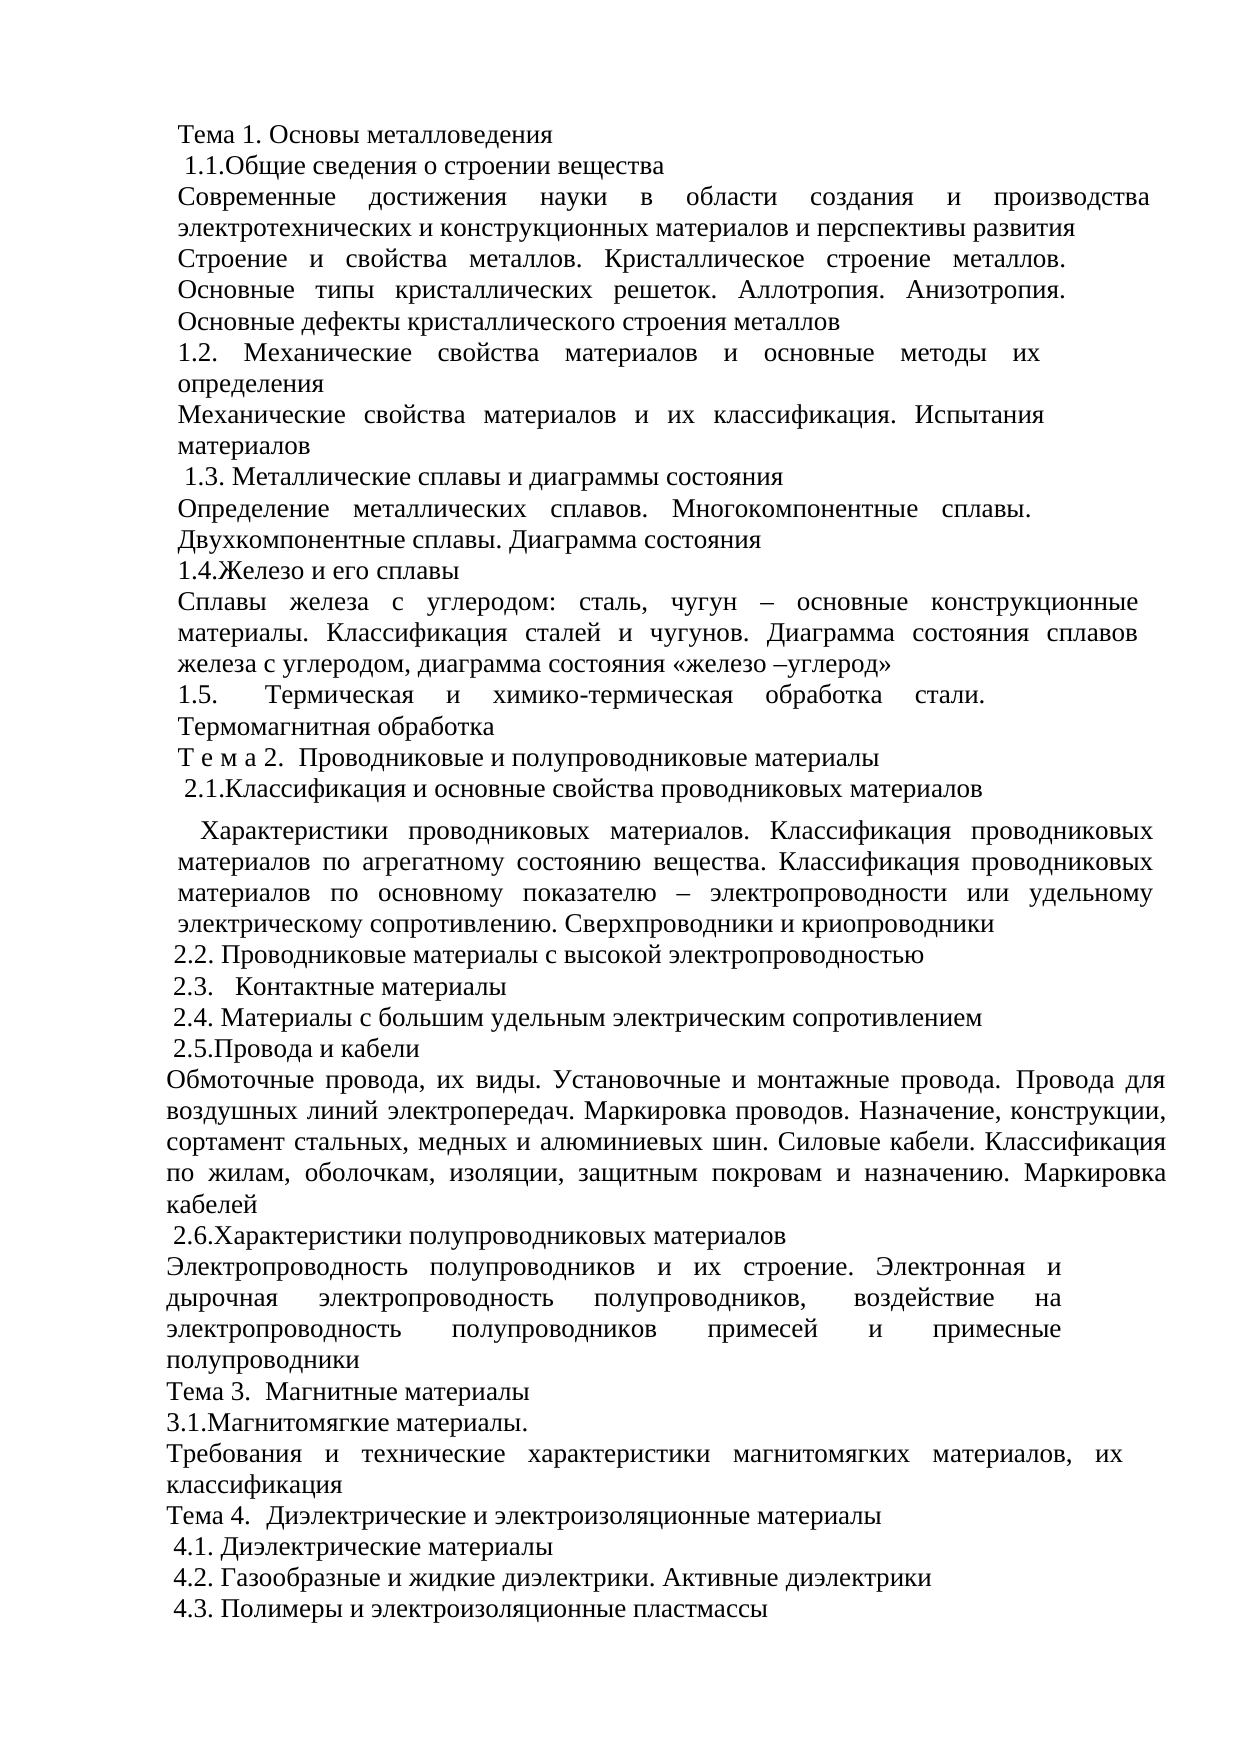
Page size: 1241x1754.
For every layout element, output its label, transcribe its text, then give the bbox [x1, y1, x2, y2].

text 4.2. Газообразные и жидкие диэлектрики. Активные диэлектрики [166, 1561, 1165, 1593]
text 1.3. Металлические сплавы и диаграммы состояния [177, 461, 1165, 492]
text 2.6.Характеристики полупроводниковых материалов [166, 1219, 1165, 1250]
text 2.4. Материалы с большим удельным электрическим сопротивлением [166, 1001, 1165, 1032]
text 1.4.Железо и его сплавы [177, 554, 1165, 585]
text 1.2. Механические свойства материалов и основные методы их определения [177, 336, 1041, 398]
text 2.5.Провода и кабели [166, 1032, 1165, 1063]
text Требования и технические характеристики магнитомягких материалов, их классификация [166, 1437, 1123, 1499]
text 1.1.Общие сведения о строении вещества [177, 149, 1165, 180]
text Тема 1. Основы металловедения [177, 118, 1165, 149]
text Характеристики проводниковых материалов. Классификация проводниковых материалов по агрегатному состоянию вещества. Классификация проводниковых материалов по основному показателю – электропроводности или удельному электрическому сопротивлению. Сверхпроводники и криопроводники [177, 803, 1153, 938]
text 4.1. Диэлектрические материалы [166, 1530, 1165, 1561]
text Определение металлических сплавов. Многокомпонентные сплавы. Двухкомпонентные сплавы. Диаграмма состояния [177, 492, 1031, 554]
text Электропроводность полупроводников и их строение. Электронная и дырочная электропроводность полупроводников, воздействие на электропроводность полупроводников примесей и примесные полупроводники [166, 1250, 1061, 1374]
text 4.3. Полимеры и электроизоляционные пластмассы [166, 1593, 1165, 1624]
text 2.3. Контактные материалы [166, 970, 1165, 1001]
text 3.1.Магнитомягкие материалы. [166, 1406, 1165, 1437]
text Современные достижения науки в области создания и производства электротехнических и конструкционных материалов и перспективы развития [177, 180, 1150, 242]
text Тема 4. Диэлектрические и электроизоляционные материалы [166, 1499, 1148, 1530]
text Тема 3. Магнитные материалы [166, 1374, 1165, 1406]
text Строение и свойства металлов. Кристаллическое строение металлов. Основные типы кристаллических решеток. Аллотропия. Анизотропия. Основные дефекты кристаллического строения металлов [177, 242, 1066, 336]
text Сплавы железа с углеродом: сталь, чугун – основные конструкционные материалы. Классификация сталей и чугунов. Диаграмма состояния сплавов железа с углеродом, диаграмма состояния «железо –углерод» [177, 585, 1138, 678]
text Механические свойства материалов и их классификация. Испытания материалов [177, 398, 1044, 461]
text Обмоточные провода, их виды. Установочные и монтажные провода. Провода для воздушных линий электропередач. Маркировка проводов. Назначение, конструкции, сортамент стальных, медных и алюминиевых шин. Силовые кабели. Классификация по жилам, оболочкам, изоляции, защитным покровам и назначению. Маркировка кабелей [166, 1063, 1166, 1219]
text 2.1.Классификация и основные свойства проводниковых материалов [177, 772, 1165, 803]
text 2.2. Проводниковые материалы с высокой электропроводностью [173, 938, 1165, 970]
text 1.5. Термическая и химико-термическая обработка стали. Термомагнитная обработка [177, 678, 985, 741]
text Тема2. Проводниковые и полупроводниковые материалы [177, 741, 1165, 772]
